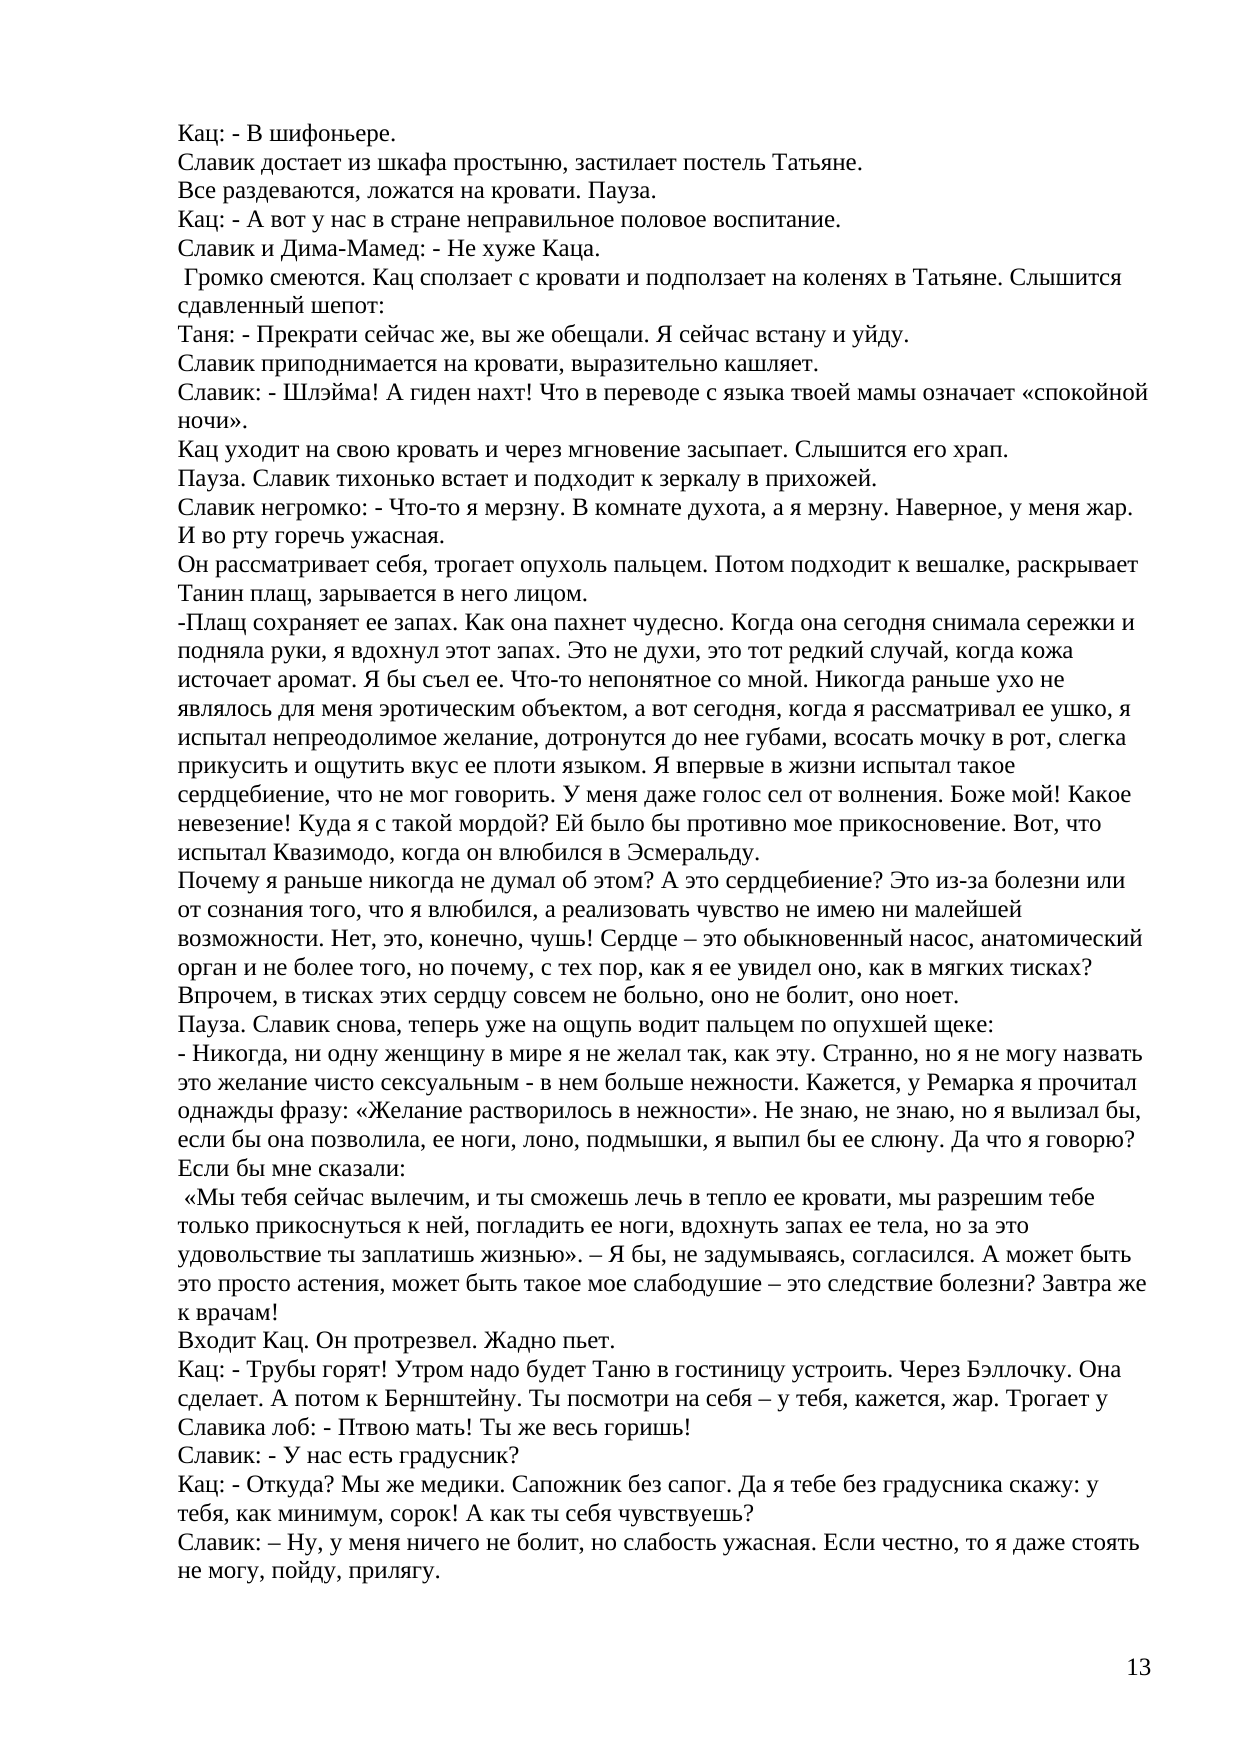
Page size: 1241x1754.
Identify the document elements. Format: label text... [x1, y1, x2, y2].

text Входит Кац. Он протрезвел. Жадно пьет. [177, 1326, 1152, 1354]
text Таня: - Прекрати сейчас же, вы же обещали. Я сейчас встану и уйду. [177, 319, 1152, 348]
text Славик: – Ну, у меня ничего не болит, но слабость ужасная. Если честно, то я даже стоять не могу, пойду, прилягу. [177, 1527, 1152, 1584]
text «Мы тебя сейчас вылечим, и ты сможешь лечь в тепло ее кровати, мы разрешим тебе только прикоснуться к ней, погладить ее ноги, вдохнуть запах ее тела, но за это удовольствие ты заплатишь жизнью». – Я бы, не задумываясь, согласился. А может быть это просто астения, может быть такое мое слабодушие – это следствие болезни? Завтра же к врачам! [177, 1182, 1152, 1326]
text - Никогда, ни одну женщину в мире я не желал так, как эту. Странно, но я не могу назвать это желание чисто сексуальным - в нем больше нежности. Кажется, у Ремарка я прочитал однажды фразу: «Желание растворилось в нежности». Не знаю, не знаю, но я вылизал бы, если бы она позволила, ее ноги, лоно, подмышки, я выпил бы ее слюну. Да что я говорю? Если бы мне сказали: [177, 1038, 1152, 1182]
text Славик и Дима-Мамед: - Не хуже Каца. [177, 233, 1152, 262]
text Кац уходит на свою кровать и через мгновение засыпает. Слышится его храп. [177, 434, 1152, 463]
text Славик приподнимается на кровати, выразительно кашляет. [177, 348, 1152, 377]
text Славик: - Шлэйма! А гиден нахт! Что в переводе с языка твоей мамы означает «спокойной ночи». [177, 377, 1152, 434]
text Славик достает из шкафа простыню, застилает постель Татьяне. [177, 147, 1152, 176]
text Кац: - Откуда? Мы же медики. Сапожник без сапог. Да я тебе без градусника скажу: у тебя, как минимум, сорок! А как ты себя чувствуешь? [177, 1469, 1152, 1527]
text Кац: - А вот у нас в стране неправильное половое воспитание. [177, 204, 1152, 233]
text Он рассматривает себя, трогает опухоль пальцем. Потом подходит к вешалке, раскрывает Танин плащ, зарывается в него лицом. [177, 549, 1152, 607]
text -Плащ сохраняет ее запах. Как она пахнет чудесно. Когда она сегодня снимала сережки и подняла руки, я вдохнул этот запах. Это не духи, это тот редкий случай, когда кожа источает аромат. Я бы съел ее. Что-то непонятное со мной. Никогда раньше ухо не являлось для меня эротическим объектом, а вот сегодня, когда я рассматривал ее ушко, я испытал непреодолимое желание, дотронутся до нее губами, всосать мочку в рот, слегка прикусить и ощутить вкус ее плоти языком. Я впервые в жизни испытал такое сердцебиение, что не мог говорить. У меня даже голос сел от волнения. Боже мой! Какое невезение! Куда я с такой мордой? Ей было бы противно мое прикосновение. Вот, что испытал Квазимодо, когда он влюбился в Эсмеральду. [177, 607, 1152, 866]
text Впрочем, в тисках этих сердцу совсем не больно, оно не болит, оно ноет. [177, 981, 1152, 1009]
text Славик: - У нас есть градусник? [177, 1441, 1152, 1469]
text Пауза. Славик снова, теперь уже на ощупь водит пальцем по опухшей щеке: [177, 1009, 1152, 1038]
text Почему я раньше никогда не думал об этом? А это сердцебиение? Это из-за болезни или от сознания того, что я влюбился, а реализовать чувство не имею ни малейшей возможности. Нет, это, конечно, чушь! Сердце – это обыкновенный насос, анатомический орган и не более того, но почему, с тех пор, как я ее увидел оно, как в мягких тисках? [177, 866, 1152, 981]
text Все раздеваются, ложатся на кровати. Пауза. [177, 176, 1152, 204]
text Славик негромко: - Что-то я мерзну. В комнате духота, а я мерзну. Наверное, у меня жар. И во рту горечь ужасная. [177, 492, 1152, 549]
text Пауза. Славик тихонько встает и подходит к зеркалу в прихожей. [177, 463, 1152, 492]
text Громко смеются. Кац сползает с кровати и подползает на коленях в Татьяне. Слышится сдавленный шепот: [177, 262, 1152, 319]
text Кац: - В шифоньере. [177, 118, 1152, 147]
text Кац: - Трубы горят! Утром надо будет Таню в гостиницу устроить. Через Бэллочку. Она сделает. А потом к Бернштейну. Ты посмотри на себя – у тебя, кажется, жар. Трогает у Славика лоб: - Птвою мать! Ты же весь горишь! [177, 1354, 1152, 1441]
